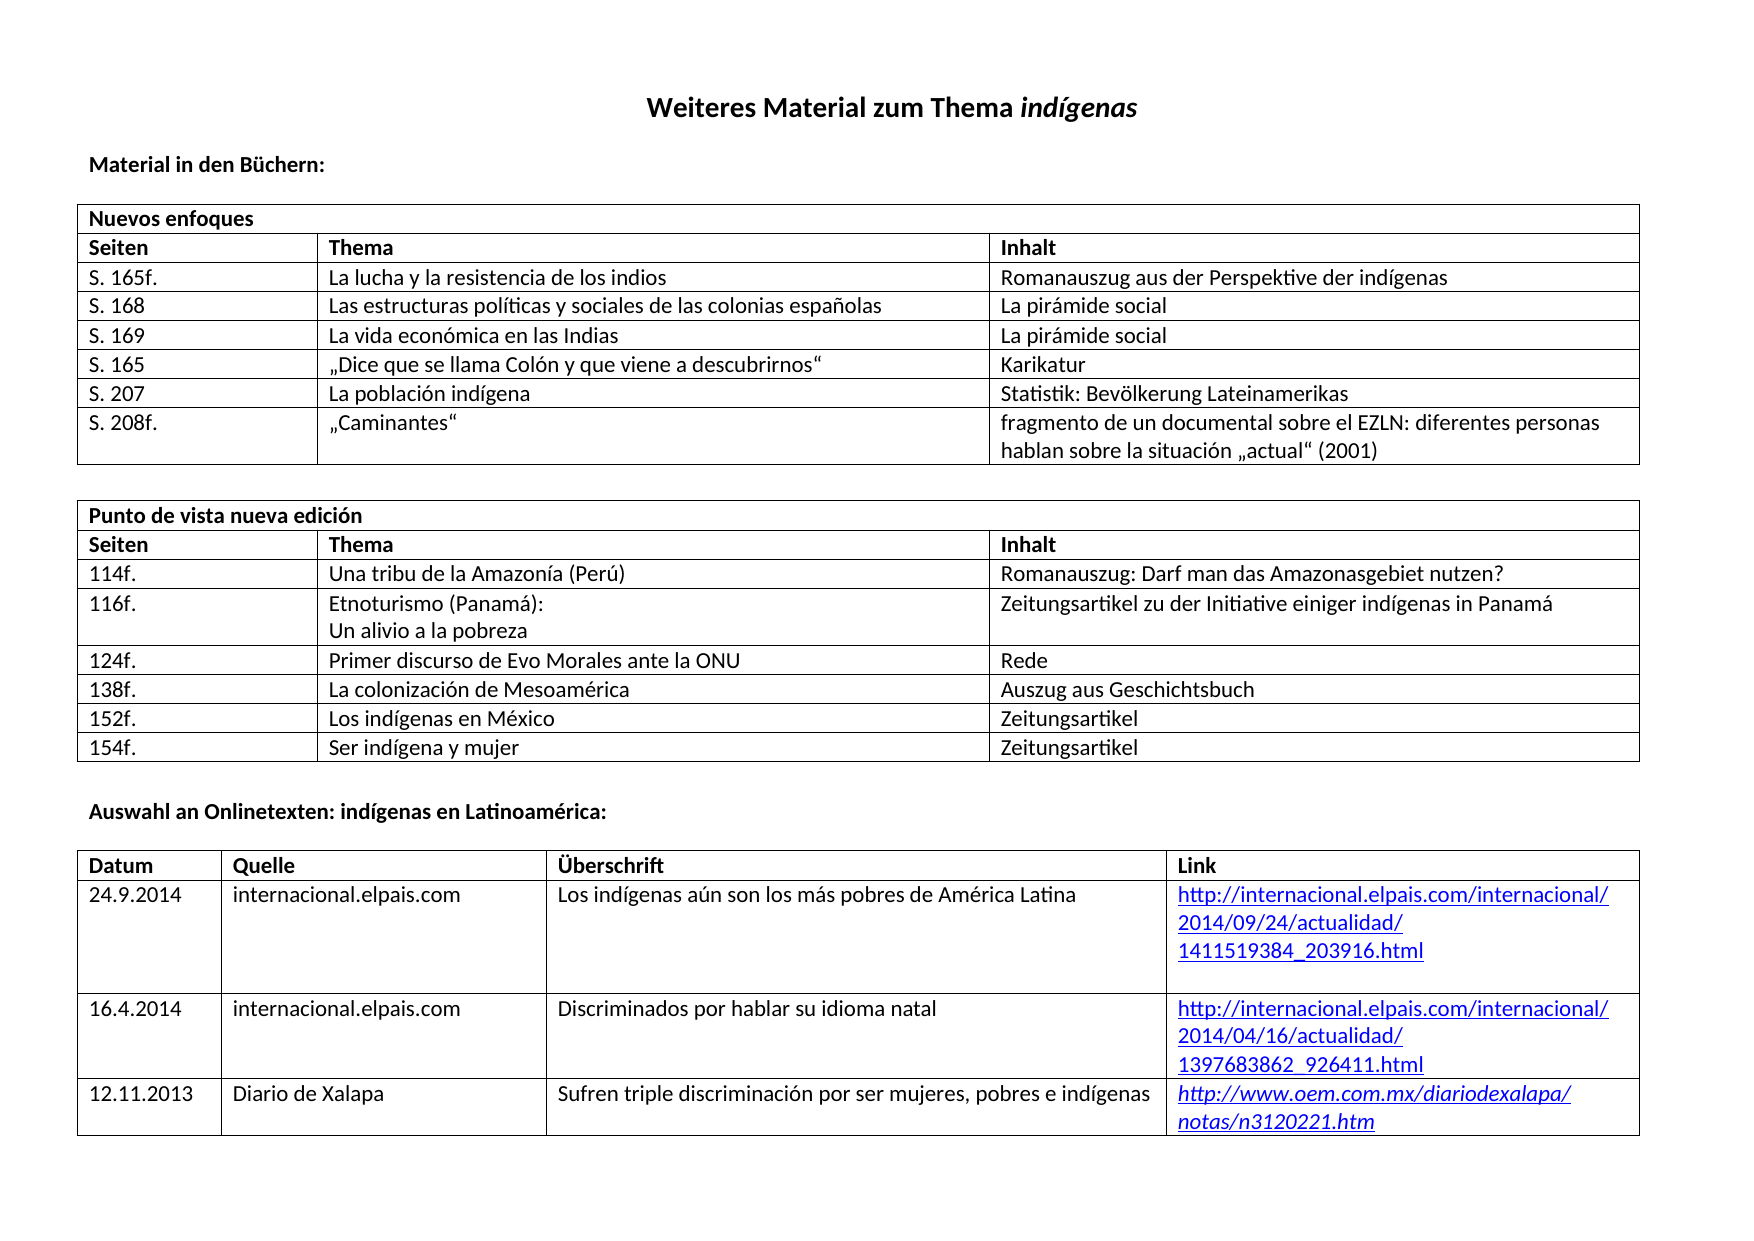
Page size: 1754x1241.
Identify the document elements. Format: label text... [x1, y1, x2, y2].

table_cell fragmento de un documental sobre el EZLN: diferentes personas hablan sobre la situación „actual“ (2001) [990, 408, 1639, 464]
table_cell Karikatur [990, 350, 1639, 378]
table_cell Thema [318, 234, 989, 262]
table_cell S. 165f. [78, 263, 317, 291]
table_cell Los indígenas en México [318, 704, 989, 732]
table_cell Romanauszug: Darf man das Amazonasgebiet nutzen? [990, 560, 1639, 588]
table_cell Rede [990, 646, 1639, 674]
table_cell „Dice que se llama Colón y que viene a descubrirnos“ [318, 350, 989, 378]
table_cell Primer discurso de Evo Morales ante la ONU [318, 646, 989, 674]
table_cell 154f. [78, 733, 317, 761]
table_cell http://www.oem.com.mx/diariodexalapa/notas/n3120221.htm [1167, 1079, 1639, 1135]
table_cell 24.9.2014 [78, 881, 221, 993]
table_cell La colonización de Mesoamérica [318, 675, 989, 703]
text Material in den Büchern: [89, 150, 1695, 178]
table_cell Zeitungsartikel [990, 704, 1639, 732]
table_cell Discriminados por hablar su idioma natal [547, 994, 1166, 1078]
table_cell Sufren triple discriminación por ser mujeres, pobres e indígenas [547, 1079, 1166, 1135]
text Weiteres Material zum Thema indígenas [89, 89, 1695, 124]
table_header Datum [78, 851, 221, 879]
table_cell Los indígenas aún son los más pobres de América Latina [547, 881, 1166, 993]
table_cell Statistik: Bevölkerung Lateinamerikas [990, 379, 1639, 407]
table_cell „Caminantes“ [318, 408, 989, 464]
table_cell Diario de Xalapa [222, 1079, 546, 1135]
table_cell Seiten [78, 531, 317, 558]
table_cell 16.4.2014 [78, 994, 221, 1078]
table_cell Zeitungsartikel zu der Initiative einiger indígenas in Panamá [990, 589, 1639, 645]
table_cell internacional.elpais.com [222, 881, 546, 993]
table_cell Zeitungsartikel [990, 733, 1639, 761]
table_cell La lucha y la resistencia de los indios [318, 263, 989, 291]
table_cell http://internacional.elpais.com/internacional/2014/09/24/actualidad/1411519384_203916.html [1167, 881, 1639, 993]
table_cell 12.11.2013 [78, 1079, 221, 1135]
table_cell Romanauszug aus der Perspektive der indígenas [990, 263, 1639, 291]
table_header Quelle [222, 851, 546, 879]
table_cell La población indígena [318, 379, 989, 407]
table_cell 138f. [78, 675, 317, 703]
table_cell 152f. [78, 704, 317, 732]
table_cell http://internacional.elpais.com/internacional/2014/04/16/actualidad/1397683862_926411.html [1167, 994, 1639, 1078]
table_cell Etnoturismo (Panamá): Un alivio a la pobreza [318, 589, 989, 645]
table_cell La pirámide social [990, 292, 1639, 320]
table_header Link [1167, 851, 1639, 879]
table_cell 114f. [78, 560, 317, 588]
table_cell S. 207 [78, 379, 317, 407]
table_cell internacional.elpais.com [222, 994, 546, 1078]
table_cell La vida económica en las Indias [318, 321, 989, 349]
table_cell Auszug aus Geschichtsbuch [990, 675, 1639, 703]
table_cell Ser indígena y mujer [318, 733, 989, 761]
table_cell La pirámide social [990, 321, 1639, 349]
table_cell Inhalt [990, 531, 1639, 558]
table_cell S. 168 [78, 292, 317, 320]
text Auswahl an Onlinetexten: indígenas en Latinoamérica: [89, 797, 1695, 825]
table_cell Una tribu de la Amazonía (Perú) [318, 560, 989, 588]
table_cell S. 165 [78, 350, 317, 378]
table_cell Inhalt [990, 234, 1639, 262]
table_header Überschrift [547, 851, 1166, 879]
table_cell 124f. [78, 646, 317, 674]
table_cell Seiten [78, 234, 317, 262]
table_cell S. 208f. [78, 408, 317, 464]
table_cell Las estructuras políticas y sociales de las colonias españolas [318, 292, 989, 320]
table_header Punto de vista nueva edición [78, 501, 1639, 529]
table_header Nuevos enfoques [78, 205, 1639, 232]
table_cell S. 169 [78, 321, 317, 349]
table_cell 116f. [78, 589, 317, 645]
table_cell Thema [318, 531, 989, 558]
